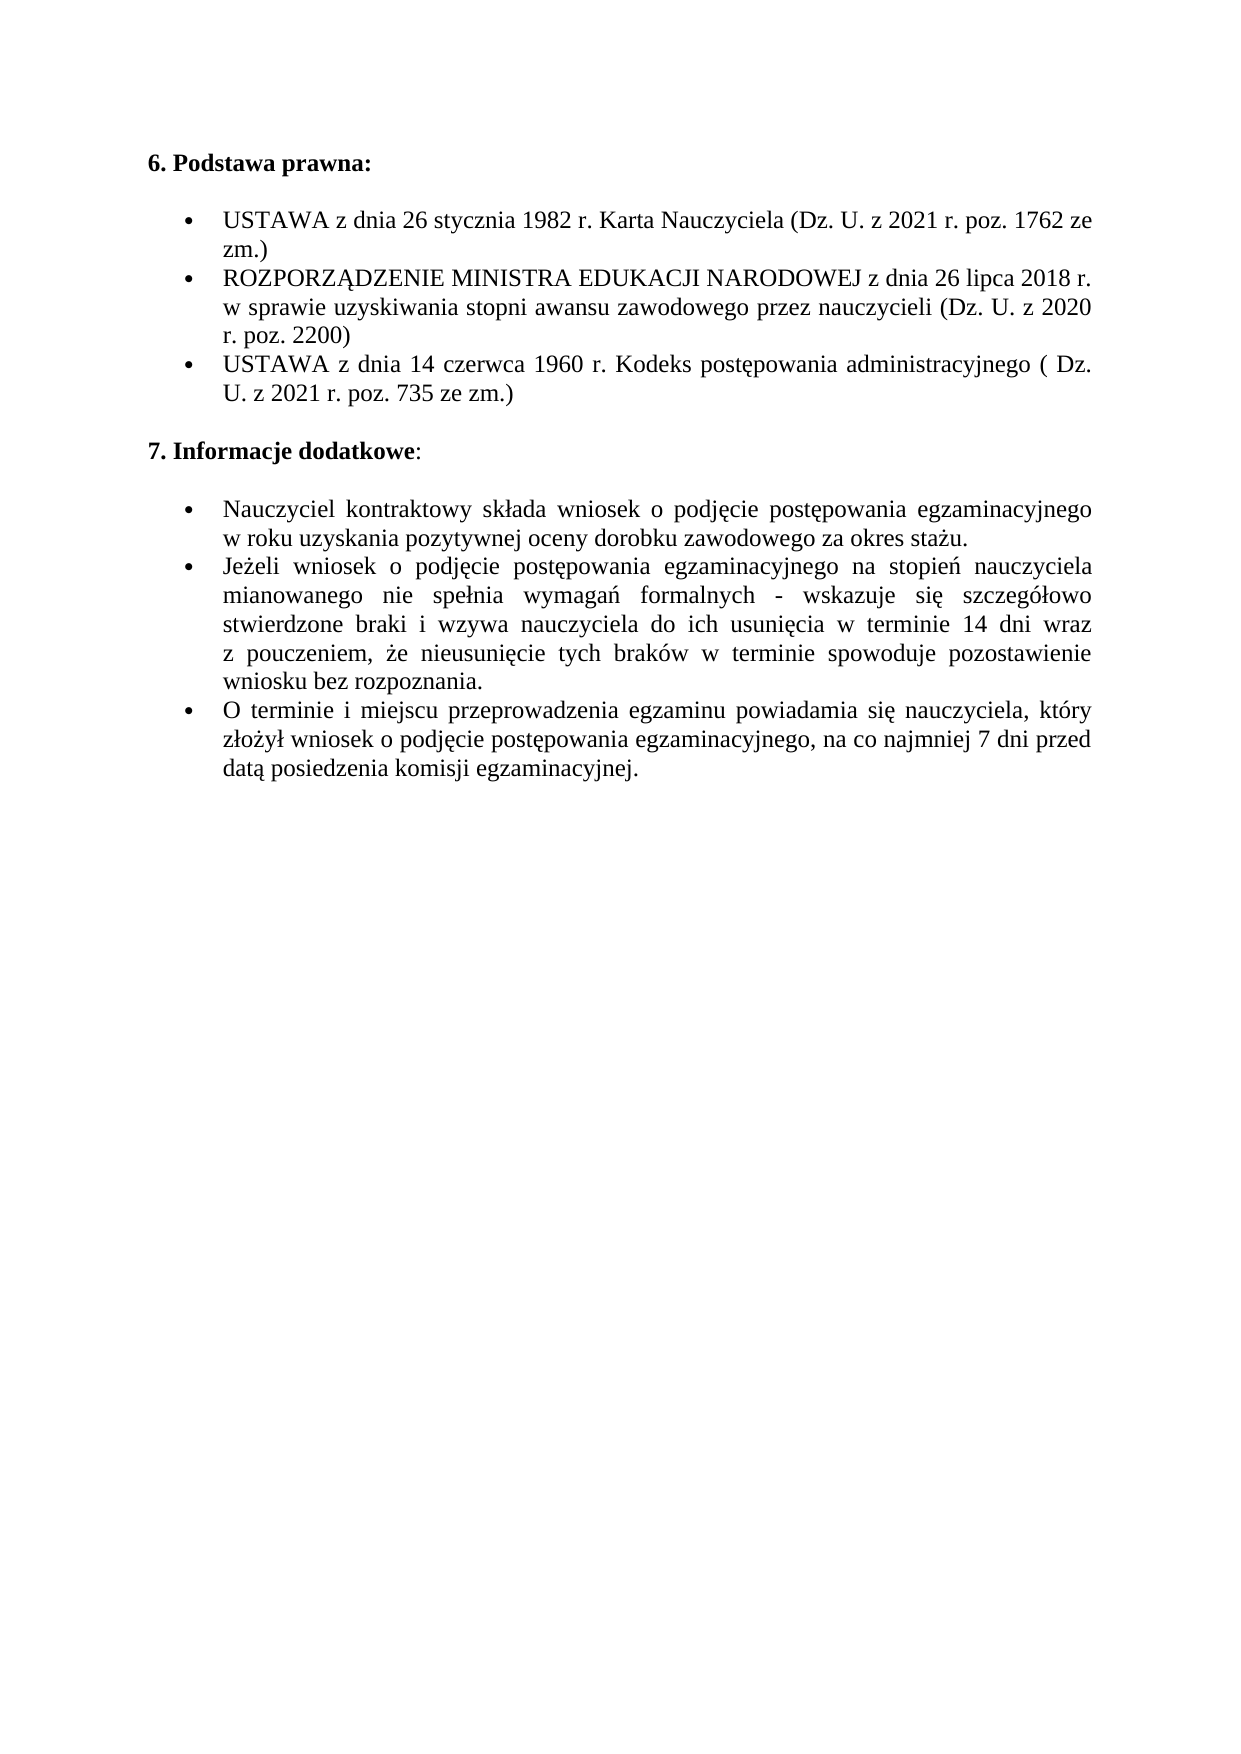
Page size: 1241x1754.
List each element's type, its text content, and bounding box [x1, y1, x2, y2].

list USTAWA z dnia 26 stycznia 1982 r. Karta Nauczyciela (Dz. U. z 2021 r. poz. 1762 ze zm.) [185, 206, 1093, 263]
list O terminie i miejscu przeprowadzenia egzaminu powiadamia się nauczyciela, który złożył wniosek o podjęcie postępowania egzaminacyjnego, na co najmniej 7 dni przed datą posiedzenia komisji egzaminacyjnej. [185, 695, 1093, 781]
list ROZPORZĄDZENIE MINISTRA EDUKACJI NARODOWEJ z dnia 26 lipca 2018 r. w sprawie uzyskiwania stopni awansu zawodowego przez nauczycieli (Dz. U. z 2020 r. poz. 2200) [185, 263, 1093, 349]
list USTAWA z dnia 14 czerwca 1960 r. Kodeks postępowania administracyjnego ( Dz. U. z 2021 r. poz. 735 ze zm.) [185, 349, 1093, 407]
list Nauczyciel kontraktowy składa wniosek o podjęcie postępowania egzaminacyjnego w roku uzyskania pozytywnej oceny dorobku zawodowego za okres stażu. [185, 494, 1093, 551]
list Jeżeli wniosek o podjęcie postępowania egzaminacyjnego na stopień nauczyciela mianowanego nie spełnia wymagań formalnych - wskazuje się szczegółowo stwierdzone braki i wzywa nauczyciela do ich usunięcia w terminie 14 dni wraz z pouczeniem, że nieusunięcie tych braków w terminie spowoduje pozostawienie wniosku bez rozpoznania. [185, 551, 1093, 695]
text 7. Informacje dodatkowe: [148, 436, 1093, 465]
text 6. Podstawa prawna: [148, 148, 1093, 176]
